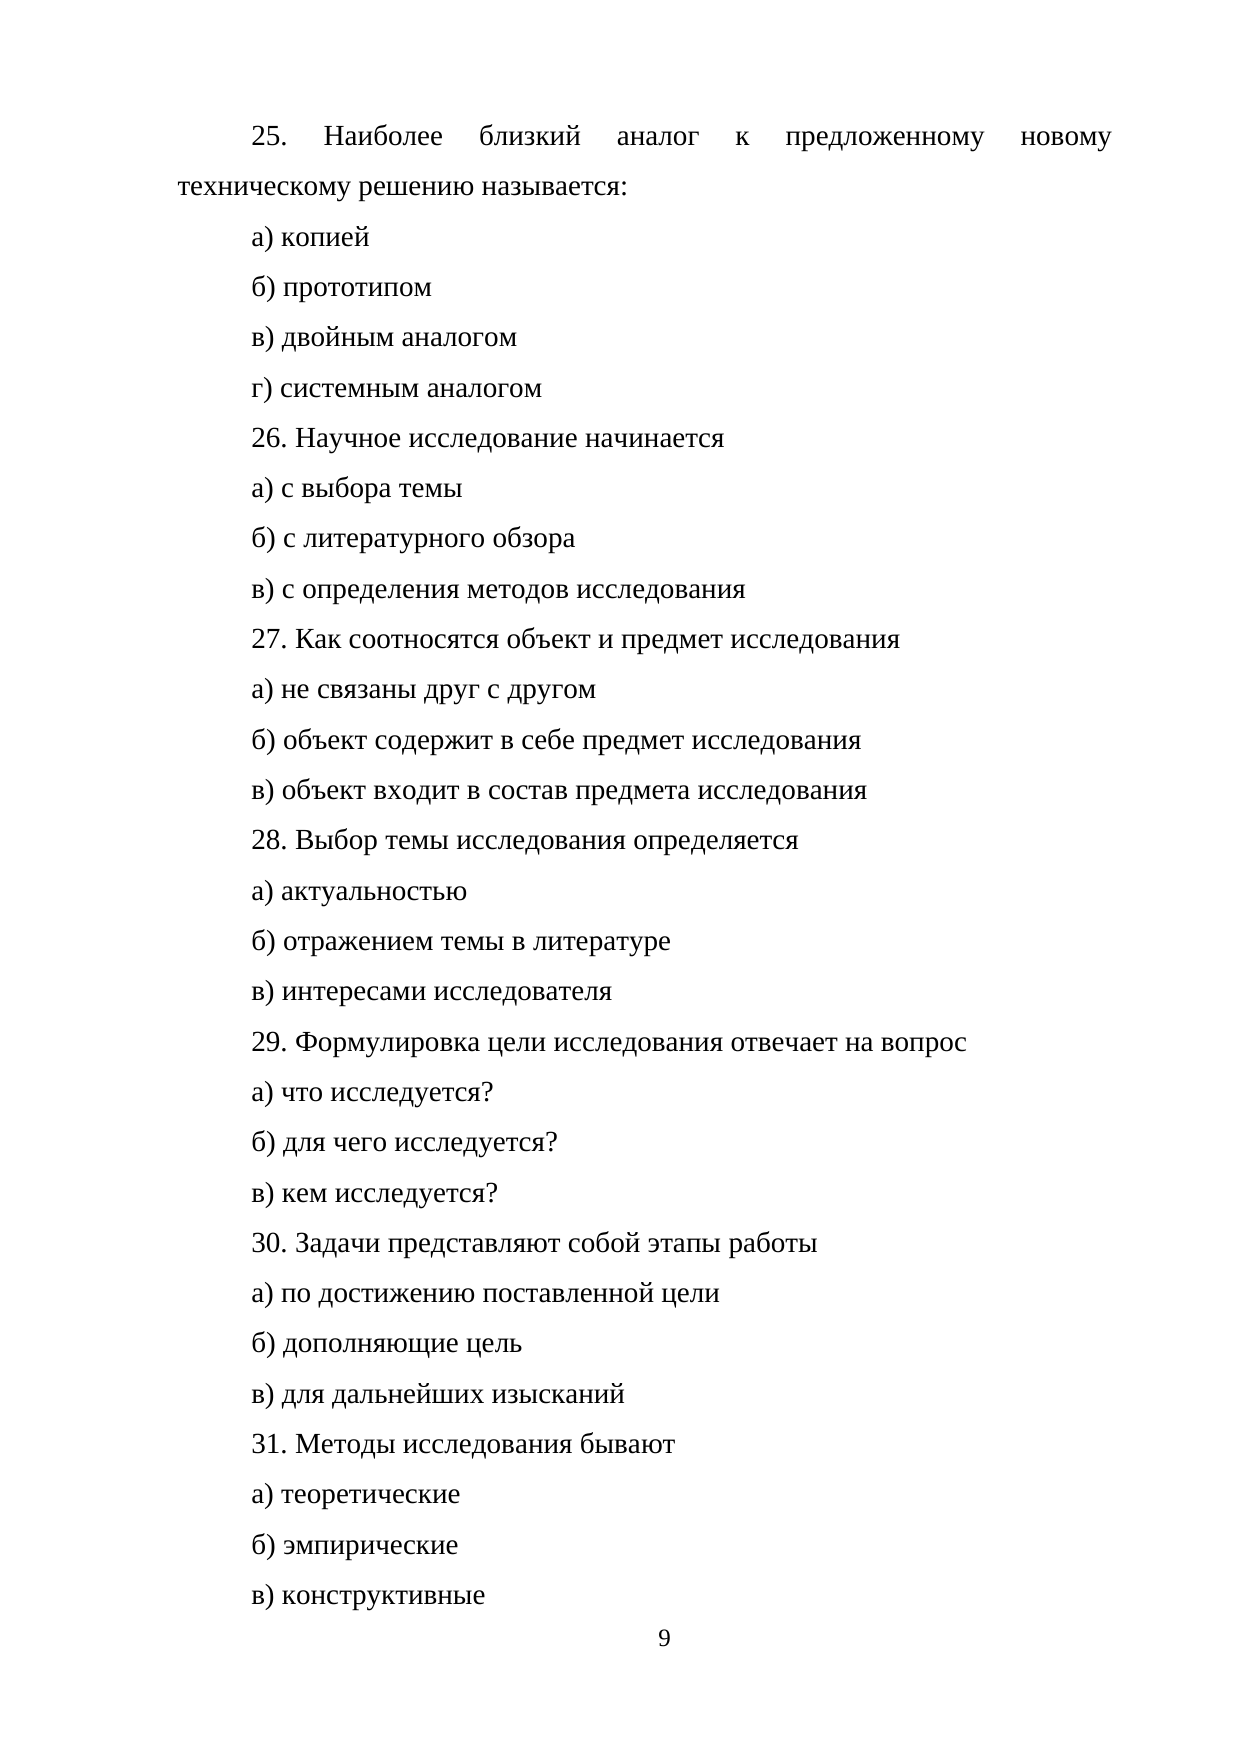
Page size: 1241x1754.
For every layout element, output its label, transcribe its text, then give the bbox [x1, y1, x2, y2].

text в) кем исследуется? [177, 1175, 1152, 1208]
text б) отражением темы в литературе [177, 923, 1152, 957]
text 26. Научное исследование начинается [177, 420, 1152, 453]
text а) что исследуется? [177, 1074, 1152, 1108]
text б) прототипом [177, 269, 1112, 303]
text 27. Как соотносятся объект и предмет исследования [177, 621, 1152, 655]
text 25. Наиболее близкий аналог к предложенному новому техническому решению называется: [177, 118, 1112, 202]
text б) с литературного обзора [177, 521, 1152, 554]
text а) не связаны друг с другом [177, 672, 1152, 705]
text а) копией [177, 219, 1112, 252]
text а) теоретические [177, 1477, 1152, 1510]
text б) эмпирические [177, 1527, 1152, 1560]
text а) по достижению поставленной цели [177, 1275, 1152, 1309]
text в) объект входит в состав предмета исследования [177, 772, 1152, 806]
text в) конструктивные [177, 1577, 1152, 1611]
text 31. Методы исследования бывают [177, 1426, 1152, 1460]
text б) для чего исследуется? [177, 1124, 1152, 1158]
text 29. Формулировка цели исследования отвечает на вопрос [177, 1024, 1152, 1057]
text в) для дальнейших изысканий [177, 1376, 1152, 1409]
text в) с определения методов исследования [177, 571, 1152, 604]
text в) интересами исследователя [177, 973, 1152, 1007]
text а) с выбора темы [177, 470, 1152, 504]
text а) актуальностью [177, 873, 1152, 906]
text б) объект содержит в себе предмет исследования [177, 722, 1152, 755]
text 30. Задачи представляют собой этапы работы [177, 1225, 1152, 1258]
text 28. Выбор темы исследования определяется [177, 822, 1152, 856]
text в) двойным аналогом [177, 319, 1112, 353]
text г) системным аналогом [177, 370, 1112, 403]
text б) дополняющие цель [177, 1326, 1152, 1359]
